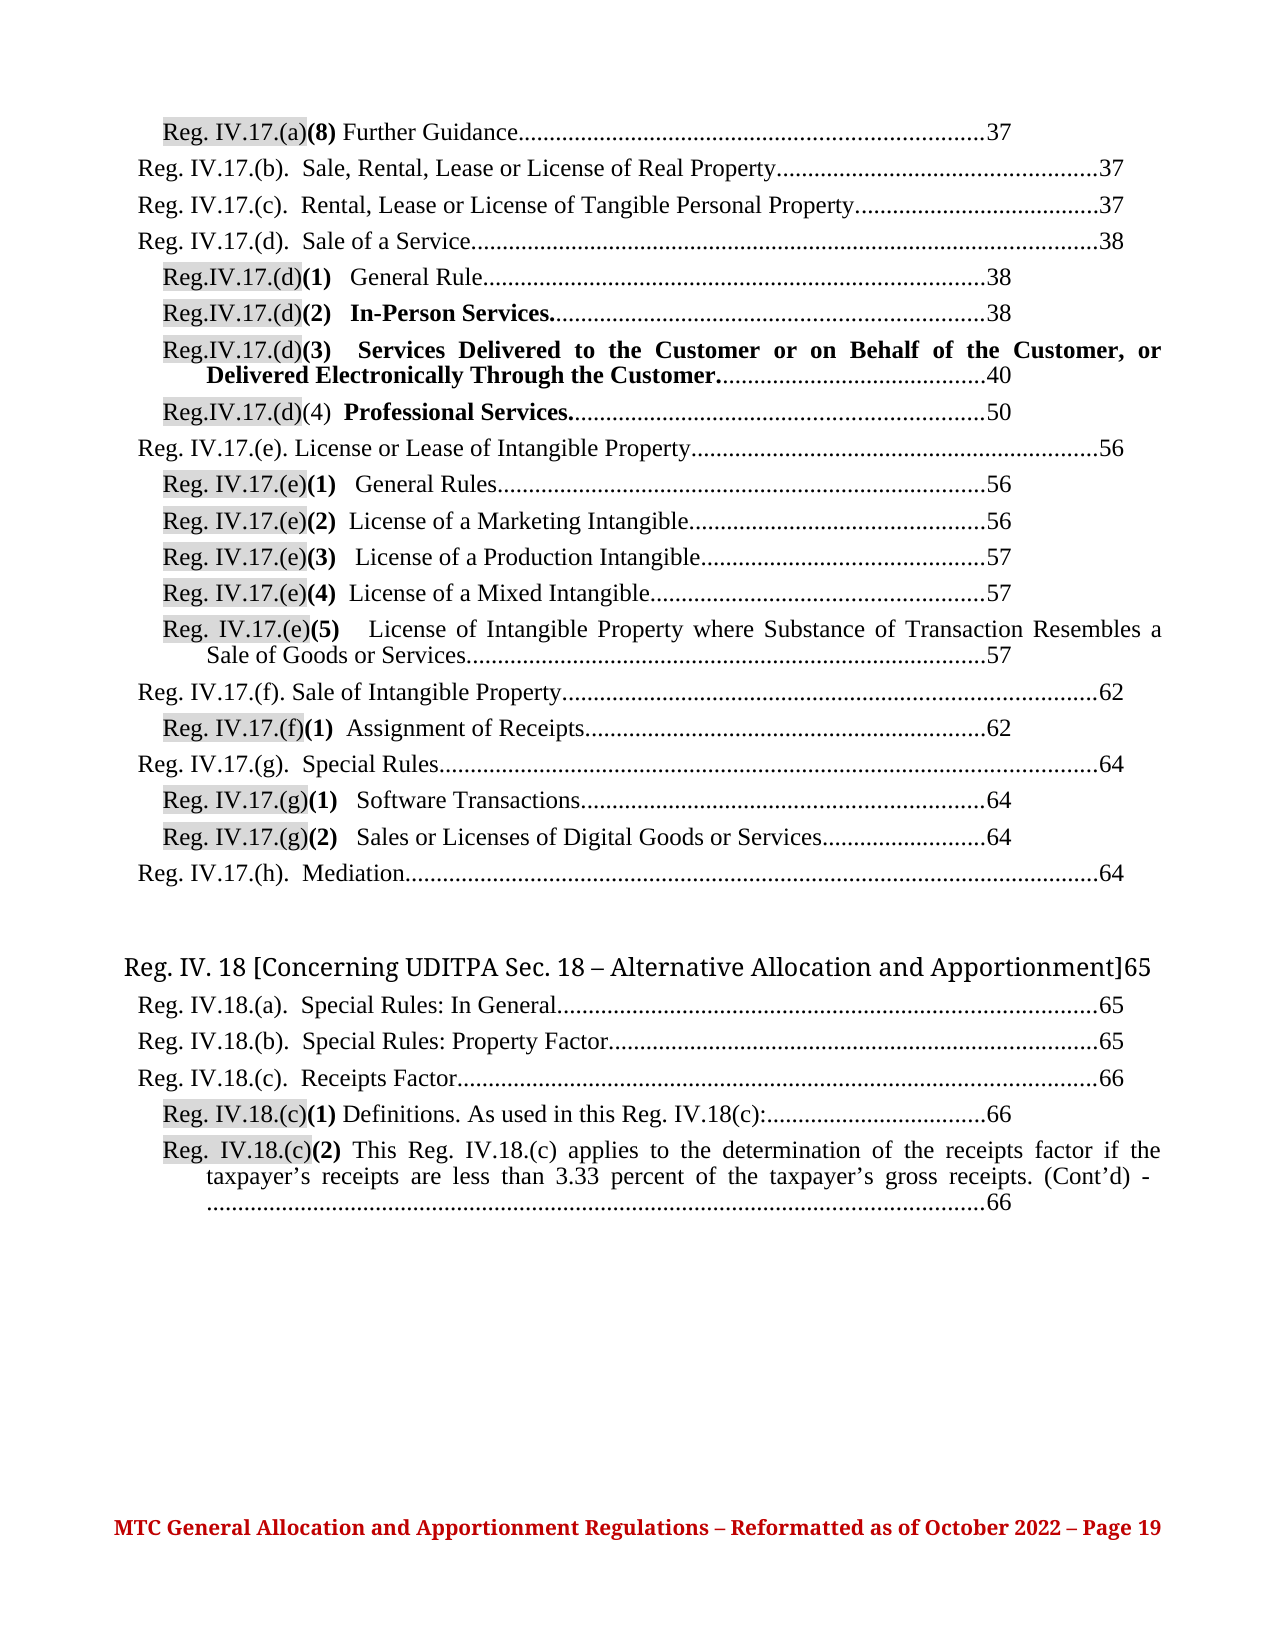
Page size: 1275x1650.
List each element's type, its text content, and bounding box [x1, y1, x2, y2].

text Reg. IV.17.(f). Sale of Intangible Property. 62 [137, 679, 1162, 705]
text Reg. IV.17.(h). Mediation. 64 [137, 861, 1162, 886]
text Reg. IV.17.(g). Special Rules. 64 [137, 752, 1162, 778]
text Reg. IV.18.(b). Special Rules: Property Factor. 65 [137, 1029, 1162, 1055]
text Reg. IV. 18 [Concerning UDITPA Sec. 18 – Alternative Allocation and Apportionment] 65 [112, 952, 1162, 982]
text Reg. IV.17.(e). License or Lease of Intangible Property. 56 [137, 436, 1162, 462]
text Reg. IV.17.(a)(8) Further Guidance. 37 [307, 120, 1162, 146]
text Reg.IV.17.(d)(1) General Rule. 38 [302, 265, 1162, 291]
text Reg. IV.17.(b). Sale, Rental, Lease or License of Real Property. 37 [137, 156, 1162, 182]
text Reg. IV.18.(a). Special Rules: In General. 65 [137, 993, 1162, 1019]
text Reg. IV.18.(c)(1) Definitions. As used in this Reg. IV.18(c): 66 [307, 1102, 1162, 1127]
text Reg. IV.17.(c). Rental, Lease or License of Tangible Personal Property. 37 [137, 192, 1162, 218]
text Reg. IV.17.(d). Sale of a Service. 38 [137, 229, 1162, 254]
text Reg. IV.17.(g)(1) Software Transactions. 64 [308, 788, 1162, 814]
text Reg. IV.17.(f)(1) Assignment of Receipts. 62 [304, 716, 1162, 741]
text Reg.IV.17.(d)(4) Professional Services. 50 [302, 400, 1162, 426]
text Reg. IV.18.(c)(2) This Reg. IV.18.(c) applies to the determination of the receipts factor if the taxpayer’s receipts are less than 3.33 percent of the taxpayer’s gross receipts. (Cont’d) - 66 [162, 1138, 1162, 1216]
text Reg. IV.18.(c). Receipts Factor. 66 [137, 1065, 1162, 1091]
text Reg. IV.17.(e)(4) License of a Mixed Intangible. 57 [307, 581, 1162, 607]
text Reg. IV.17.(e)(2) License of a Marketing Intangible. 56 [307, 508, 1162, 534]
text Reg.IV.17.(d)(2) In-Person Services. 38 [302, 301, 1162, 327]
text Reg.IV.17.(d)(3) Services Delivered to the Customer or on Behalf of the Customer, or Delivered Electronically Through the Customer. 40 [162, 337, 1162, 389]
text Reg. IV.17.(e)(3) License of a Production Intangible. 57 [307, 545, 1162, 571]
text Reg. IV.17.(g)(2) Sales or Licenses of Digital Goods or Services. 64 [308, 824, 1162, 850]
text Reg. IV.17.(e)(1) General Rules. 56 [307, 472, 1162, 498]
text Reg. IV.17.(e)(5) License of Intangible Property where Substance of Transaction Resembles a Sale of Goods or Services. 57 [162, 617, 1162, 669]
